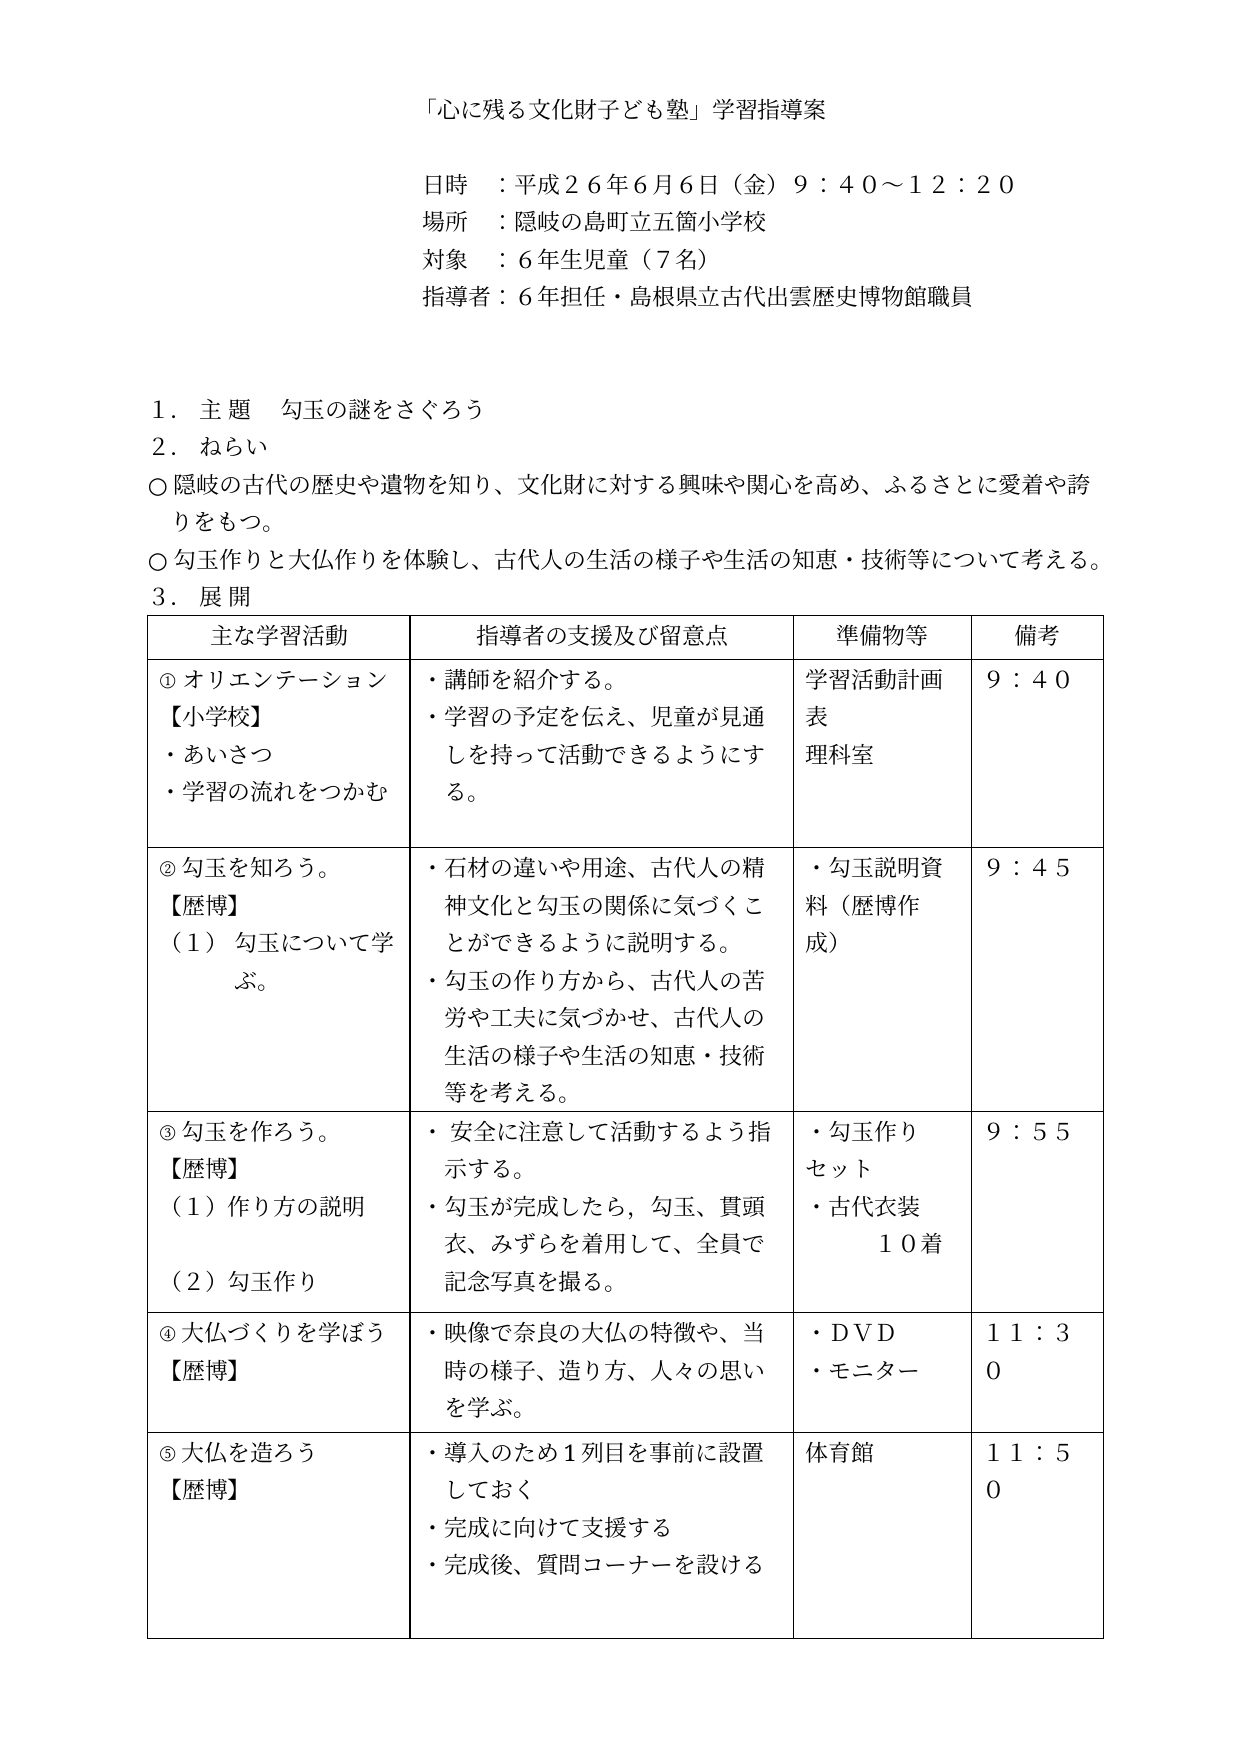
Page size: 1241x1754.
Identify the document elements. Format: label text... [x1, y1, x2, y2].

table_header 準備物等 [794, 616, 971, 658]
text ３． 展 開 [148, 577, 1092, 614]
text ○ 勾玉作りと大仏作りを体験し、古代人の生活の様子や生活の知恵・技術等について考える。 [148, 539, 1092, 577]
table_cell ・勾玉説明資料（歴博作成） [794, 848, 971, 1111]
table_cell ・導入のため1列目を事前に設置しておく ・完成に向けて支援する ・完成後、質問コーナーを設ける [411, 1433, 793, 1638]
table_cell ９：４０ [972, 660, 1103, 847]
table_cell ・勾玉作りセット ・古代衣装 １０着 [794, 1112, 971, 1312]
table_cell ① オリエンテーション 【小学校】 ・あいさつ ・学習の流れをつかむ [148, 660, 409, 847]
table_cell ・映像で奈良の大仏の特徴や、当時の様子、造り方、人々の思いを学ぶ。 [411, 1313, 793, 1432]
table_cell ・ＤＶＤ ・モニター [794, 1313, 971, 1432]
table_cell ②勾玉を知ろう。 【歴博】 勾玉について学ぶ。 [148, 848, 409, 1111]
text ○ 隠岐の古代の歴史や遺物を知り、文化財に対する興味や関心を高め、ふるさとに愛着や誇りをもつ。 [148, 464, 1092, 539]
table_cell １１：３０ [972, 1313, 1103, 1432]
table_cell ⑤大仏を造ろう 【歴博】 [148, 1433, 409, 1638]
table_cell ９：４５ [972, 848, 1103, 1111]
table_header 備考 [972, 616, 1103, 658]
text 場所 ：隠岐の島町立五箇小学校 [148, 202, 1001, 239]
text ２． ねらい [148, 427, 1092, 464]
table_cell １１：５０ [972, 1433, 1103, 1638]
table_header 指導者の支援及び留意点 [411, 616, 793, 658]
table_cell 体育館 [794, 1433, 971, 1638]
table_cell 学習活動計画表 理科室 [794, 660, 971, 847]
table_cell ③勾玉を作ろう。 【歴博】 （１）作り方の説明 （２）勾玉作り [148, 1112, 409, 1312]
table_header 主な学習活動 [148, 616, 409, 658]
table_cell ・講師を紹介する。 ・学習の予定を伝え、児童が見通しを持って活動できるようにする。 [411, 660, 793, 847]
table_cell ・石材の違いや用途、古代人の精神文化と勾玉の関係に気づくことができるように説明する。 ・勾玉の作り方から、古代人の苦労や工夫に気づかせ、古代人の生活の様子や生活の知恵・技術等を考える。 [411, 848, 793, 1111]
table_cell ・ 安全に注意して活動するよう指示する。 ・勾玉が完成したら，勾玉、貫頭衣、みずらを着用して、全員で記念写真を撮る。 [411, 1112, 793, 1312]
text 指導者：６年担任・島根県立古代出雲歴史博物館職員 [148, 277, 1001, 314]
text １． 主 題 勾玉の謎をさぐろう [148, 389, 1092, 427]
text 対象 ：６年生児童（７名） [148, 239, 1001, 277]
text 「心に残る文化財子ども塾」学習指導案 [148, 89, 1092, 127]
text 日時 ：平成２６年６月６日（金）９：４０～１２：２０ [148, 164, 1092, 202]
table_cell ④大仏づくりを学ぼう 【歴博】 [148, 1313, 409, 1432]
table_cell ９：５５ [972, 1112, 1103, 1312]
